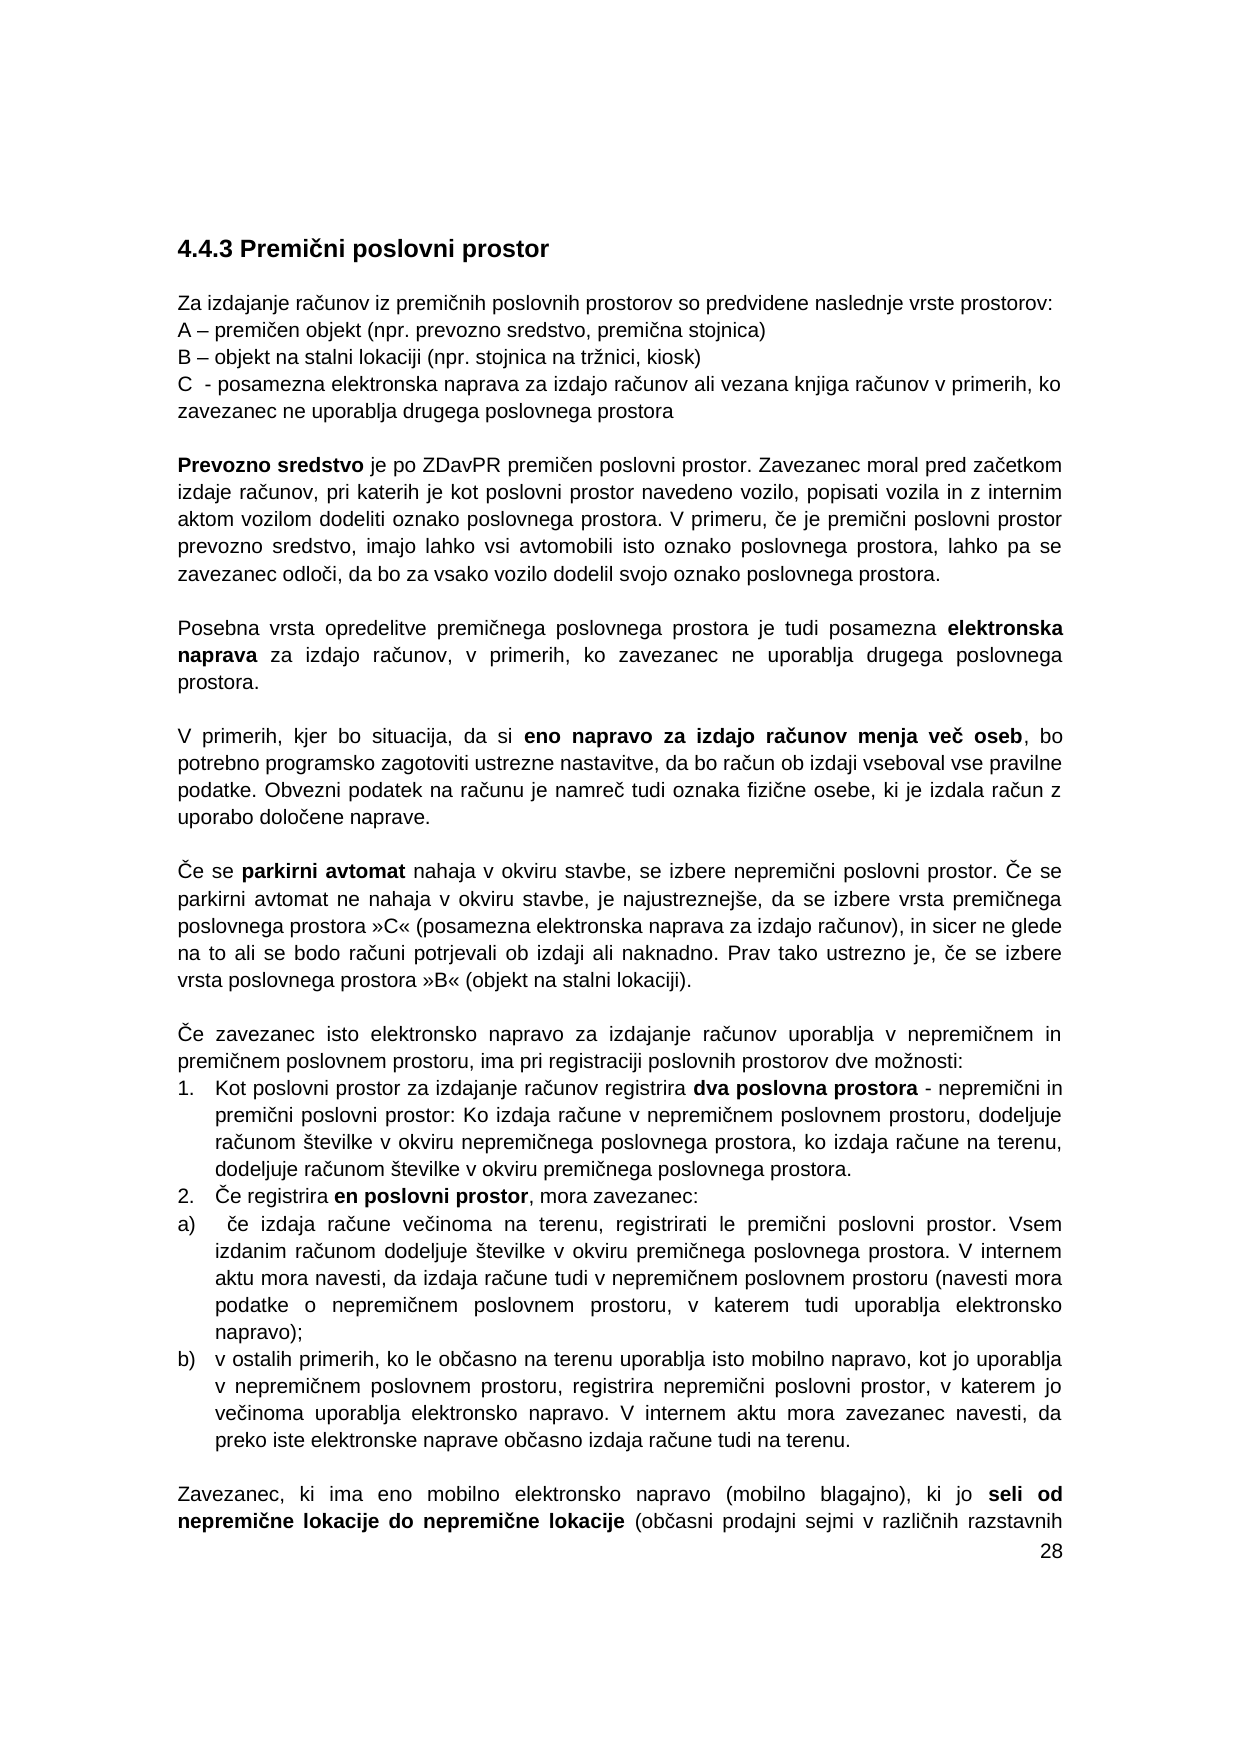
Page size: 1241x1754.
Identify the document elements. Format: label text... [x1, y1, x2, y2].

text C - posamezna elektronska naprava za izdajo računov ali vezana knjiga računov v primerih, ko zavezanec ne uporablja drugega poslovnega prostora [177, 369, 1063, 423]
text Prevozno sredstvo je po ZDavPR premičen poslovni prostor. Zavezanec moral pred začetkom izdaje računov, pri katerih je kot poslovni prostor navedeno vozilo, popisati vozila in z internim aktom vozilom dodeliti oznako poslovnega prostora. V primeru, če je premični poslovni prostor prevozno sredstvo, imajo lahko vsi avtomobili isto oznako poslovnega prostora, lahko pa se zavezanec odloči, da bo za vsako vozilo dodelil svojo oznako poslovnega prostora. [177, 450, 1063, 585]
list Kot poslovni prostor za izdajanje računov registrira dva poslovna prostora - nepremični in premični poslovni prostor: Ko izdaja račune v nepremičnem poslovnem prostoru, dodeljuje računom številke v okviru nepremičnega poslovnega prostora, ko izdaja račune na terenu, dodeljuje računom številke v okviru premičnega poslovnega prostora. [177, 1073, 1063, 1181]
text Za izdajanje računov iz premičnih poslovnih prostorov so predvidene naslednje vrste prostorov: [177, 287, 1063, 314]
text B – objekt na stalni lokaciji (npr. stojnica na tržnici, kiosk) [177, 342, 1063, 369]
text Posebna vrsta opredelitve premičnega poslovnega prostora je tudi posamezna elektronska naprava za izdajo računov, v primerih, ko zavezanec ne uporablja drugega poslovnega prostora. [177, 612, 1063, 694]
list 4.4.3 Premični poslovni prostor [177, 234, 1063, 262]
list v ostalih primerih, ko le občasno na terenu uporablja isto mobilno napravo, kot jo uporablja v nepremičnem poslovnem prostoru, registrira nepremični poslovni prostor, v katerem jo večinoma uporablja elektronsko napravo. V internem aktu mora zavezanec navesti, da preko iste elektronske naprave občasno izdaja račune tudi na terenu. [177, 1344, 1063, 1452]
text V primerih, kjer bo situacija, da si eno napravo za izdajo računov menja več oseb, bo potrebno programsko zagotoviti ustrezne nastavitve, da bo račun ob izdaji vseboval vse pravilne podatke. Obvezni podatek na računu je namreč tudi oznaka fizične osebe, ki je izdala račun z uporabo določene naprave. [177, 721, 1063, 829]
list če izdaja račune večinoma na terenu, registrirati le premični poslovni prostor. Vsem izdanim računom dodeljuje številke v okviru premičnega poslovnega prostora. V internem aktu mora navesti, da izdaja račune tudi v nepremičnem poslovnem prostoru (navesti mora podatke o nepremičnem poslovnem prostoru, v katerem tudi uporablja elektronsko napravo); [177, 1208, 1063, 1344]
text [177, 1479, 1063, 1533]
list Če registrira en poslovni prostor, mora zavezanec: [177, 1181, 1063, 1208]
text Če zavezanec isto elektronsko napravo za izdajanje računov uporablja v nepremičnem in premičnem poslovnem prostoru, ima pri registraciji poslovnih prostorov dve možnosti: [177, 1019, 1063, 1073]
text A – premičen objekt (npr. prevozno sredstvo, premična stojnica) [177, 314, 1063, 342]
text Če se parkirni avtomat nahaja v okviru stavbe, se izbere nepremični poslovni prostor. Če se parkirni avtomat ne nahaja v okviru stavbe, je najustreznejše, da se izbere vrsta premičnega poslovnega prostora »C« (posamezna elektronska naprava za izdajo računov), in sicer ne glede na to ali se bodo računi potrjevali ob izdaji ali naknadno. Prav tako ustrezno je, če se izbere vrsta poslovnega prostora »B« (objekt na stalni lokaciji). [177, 856, 1063, 992]
